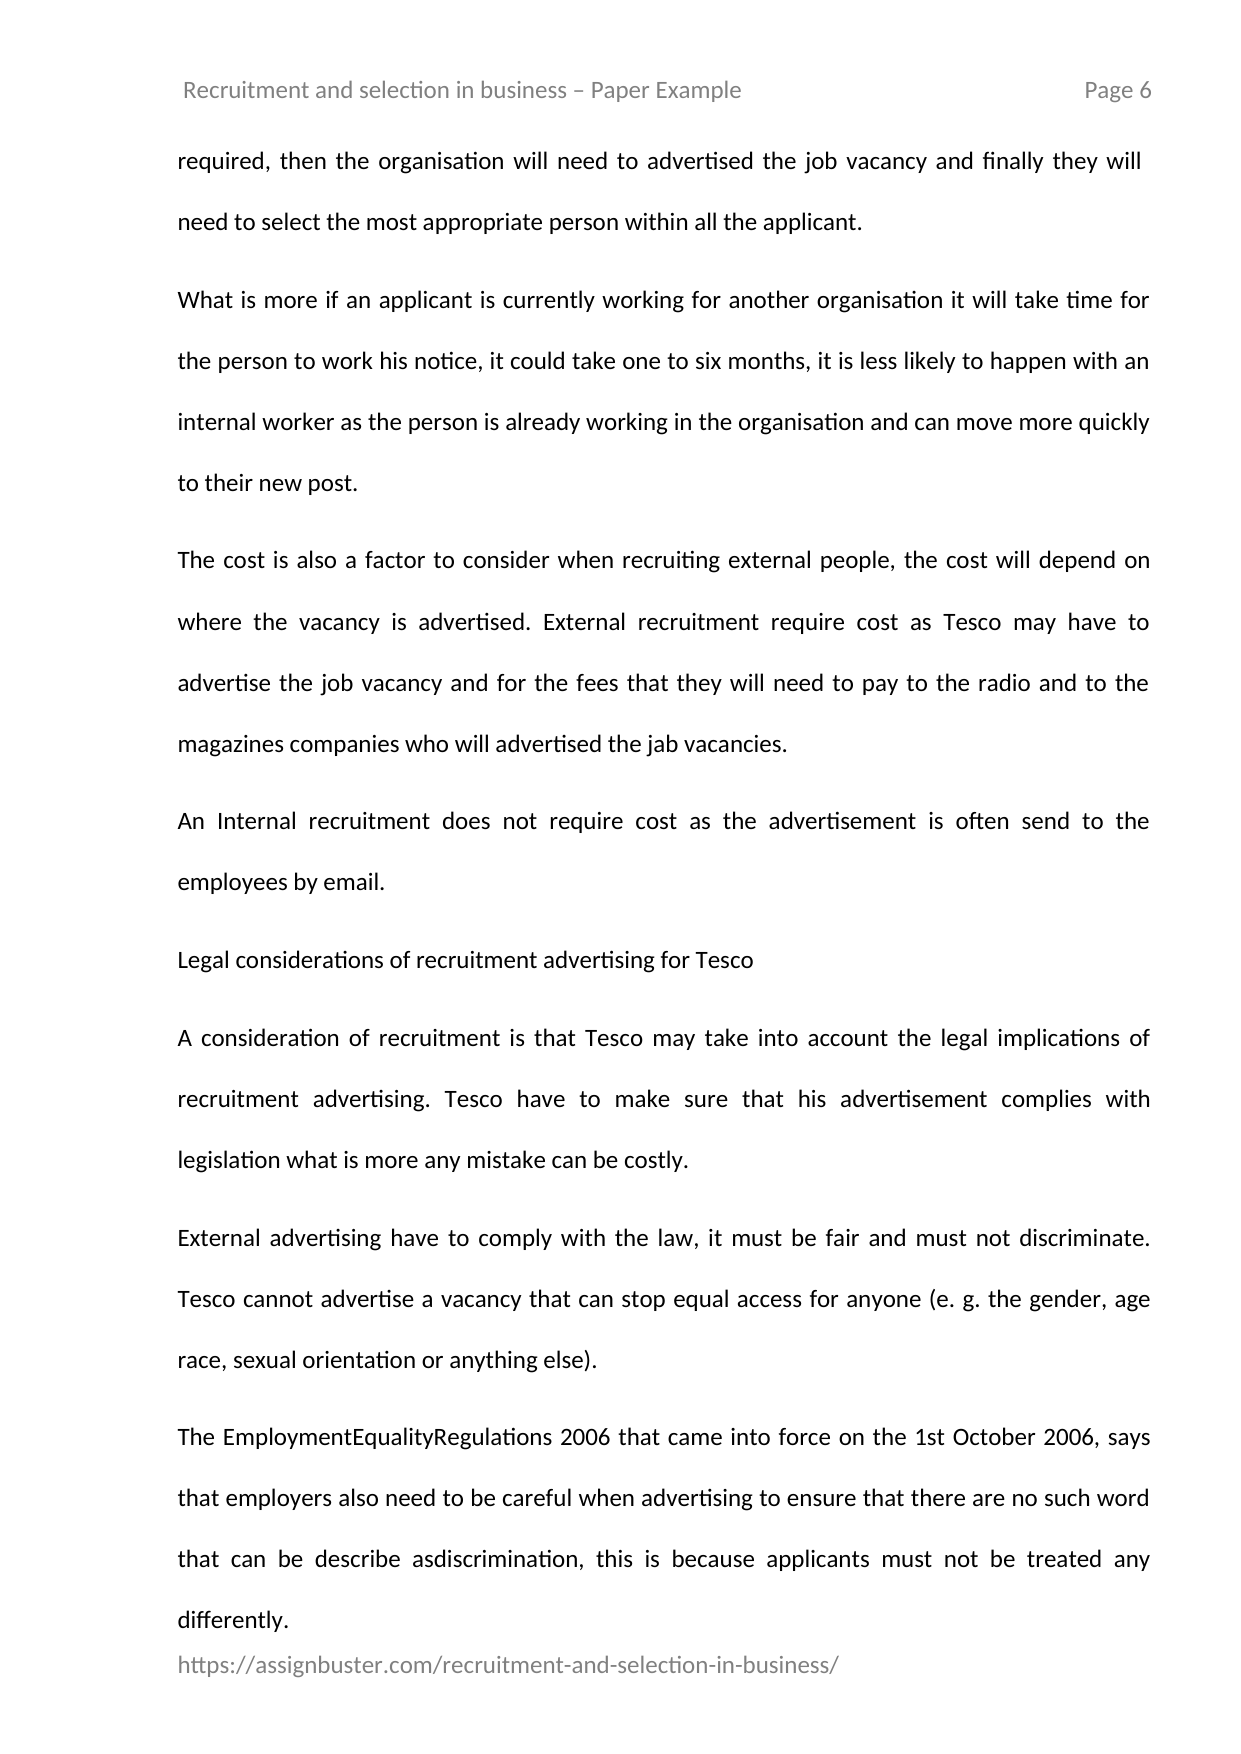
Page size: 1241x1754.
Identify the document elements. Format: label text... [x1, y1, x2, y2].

text Legal considerations of recruitment advertising for Tesco [177, 944, 1152, 975]
text The cost is also a factor to consider when recruiting external people, the cost will depend on where the vacancy is advertised. External recruitment require cost as Tesco may have to advertise the job vacancy and for the fees that they will need to pay to the radio and to the magazines companies who will advertised the jab vacancies. [177, 544, 1152, 758]
text What is more if an applicant is currently working for another organisation it will take time for the person to work his notice, it could take one to six months, it is less likely to happen with an internal worker as the person is already working in the organisation and can move more quickly to their new post. [177, 284, 1152, 497]
text An Internal recruitment does not require cost as the advertisement is often send to the employees by email. [177, 805, 1152, 897]
text The EmploymentEqualityRegulations 2006 that came into force on the 1st October 2006, says that employers also need to be careful when advertising to ensure that there are no such word that can be describe asdiscrimination, this is because applicants must not be treated any differently. [177, 1421, 1152, 1635]
text External advertising have to comply with the law, it must be fair and must not discriminate. Tesco cannot advertise a vacancy that can stop equal access for anyone (e. g. the gender, age race, sexual orientation or anything else). [177, 1222, 1152, 1374]
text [177, 145, 1152, 237]
text A consideration of recruitment is that Tesco may take into account the legal implications of recruitment advertising. Tesco have to make sure that his advertisement complies with legislation what is more any mistake can be costly. [177, 1022, 1152, 1174]
